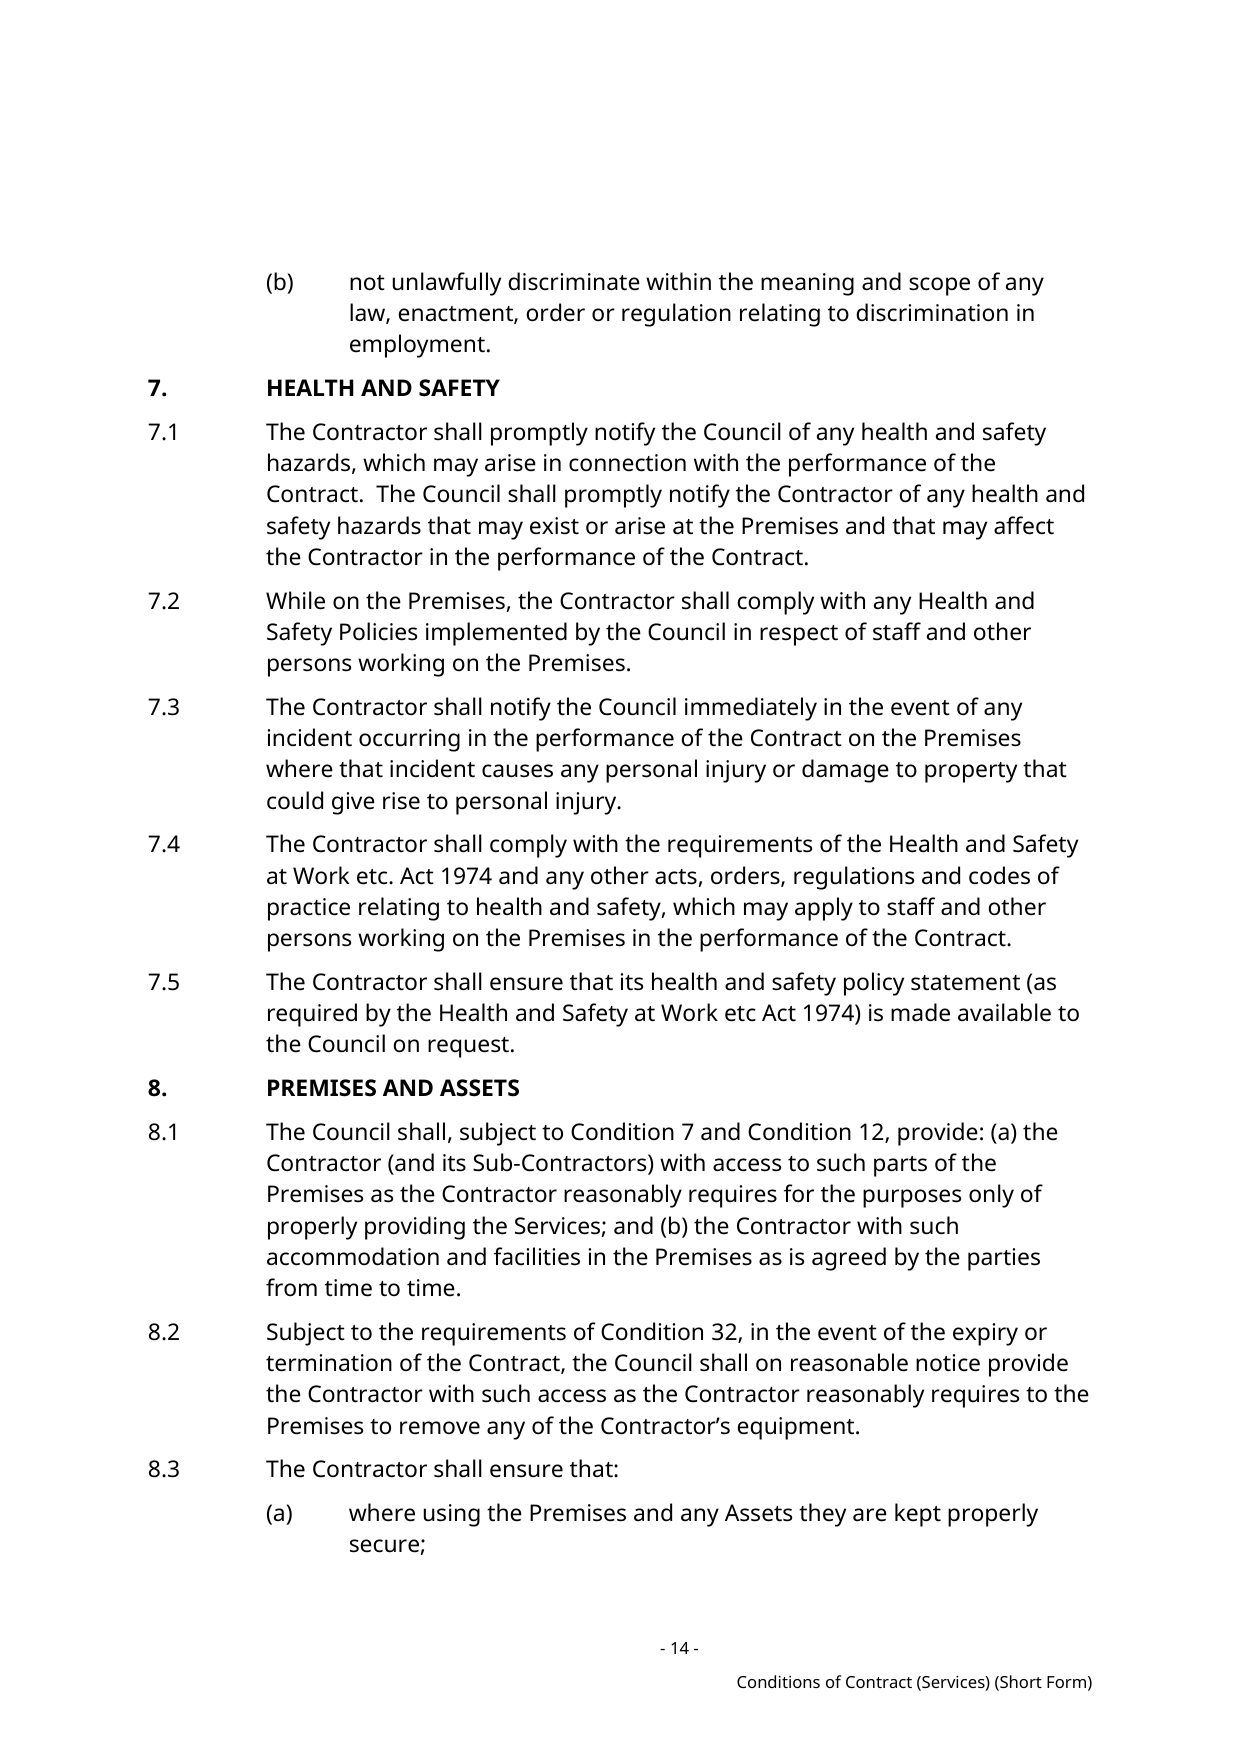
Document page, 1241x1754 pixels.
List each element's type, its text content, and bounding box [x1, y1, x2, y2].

subtitle not unlawfully discriminate within the meaning and scope of any law, enactment, order or regulation relating to discrimination in employment. [266, 266, 1092, 359]
subtitle While on the Premises, the Contractor shall comply with any Health and Safety Policies implemented by the Council in respect of staff and other persons working on the Premises. [148, 584, 1092, 678]
subtitle The Council shall, subject to Condition 7 and Condition 12, provide: (a) the Contractor (and its Sub-Contractors) with access to such parts of the Premises as the Contractor reasonably requires for the purposes only of properly providing the Services; and (b) the Contractor with such accommodation and facilities in the Premises as is agreed by the parties from time to time. [148, 1116, 1092, 1303]
subtitle The Contractor shall notify the Council immediately in the event of any incident occurring in the performance of the Contract on the Premises where that incident causes any personal injury or damage to property that could give rise to personal injury. [148, 691, 1092, 816]
subtitle HEALTH AND SAFETY [148, 372, 1092, 403]
subtitle where using the Premises and any Assets they are kept properly secure; [266, 1497, 1092, 1559]
subtitle The Contractor shall ensure that: [148, 1453, 1092, 1484]
subtitle The Contractor shall comply with the requirements of the Health and Safety at Work etc. Act 1974 and any other acts, orders, regulations and codes of practice relating to health and safety, which may apply to staff and other persons working on the Premises in the performance of the Contract. [148, 828, 1092, 953]
subtitle PREMISES AND ASSETS [148, 1072, 1092, 1103]
subtitle The Contractor shall ensure that its health and safety policy statement (as required by the Health and Safety at Work etc Act 1974) is made available to the Council on request. [148, 966, 1092, 1059]
subtitle The Contractor shall promptly notify the Council of any health and safety hazards, which may arise in connection with the performance of the Contract. The Council shall promptly notify the Contractor of any health and safety hazards that may exist or arise at the Premises and that may affect the Contractor in the performance of the Contract. [148, 416, 1092, 572]
subtitle Subject to the requirements of Condition 32, in the event of the expiry or termination of the Contract, the Council shall on reasonable notice provide the Contractor with such access as the Contractor reasonably requires to the Premises to remove any of the Contractor’s equipment. [148, 1316, 1092, 1441]
